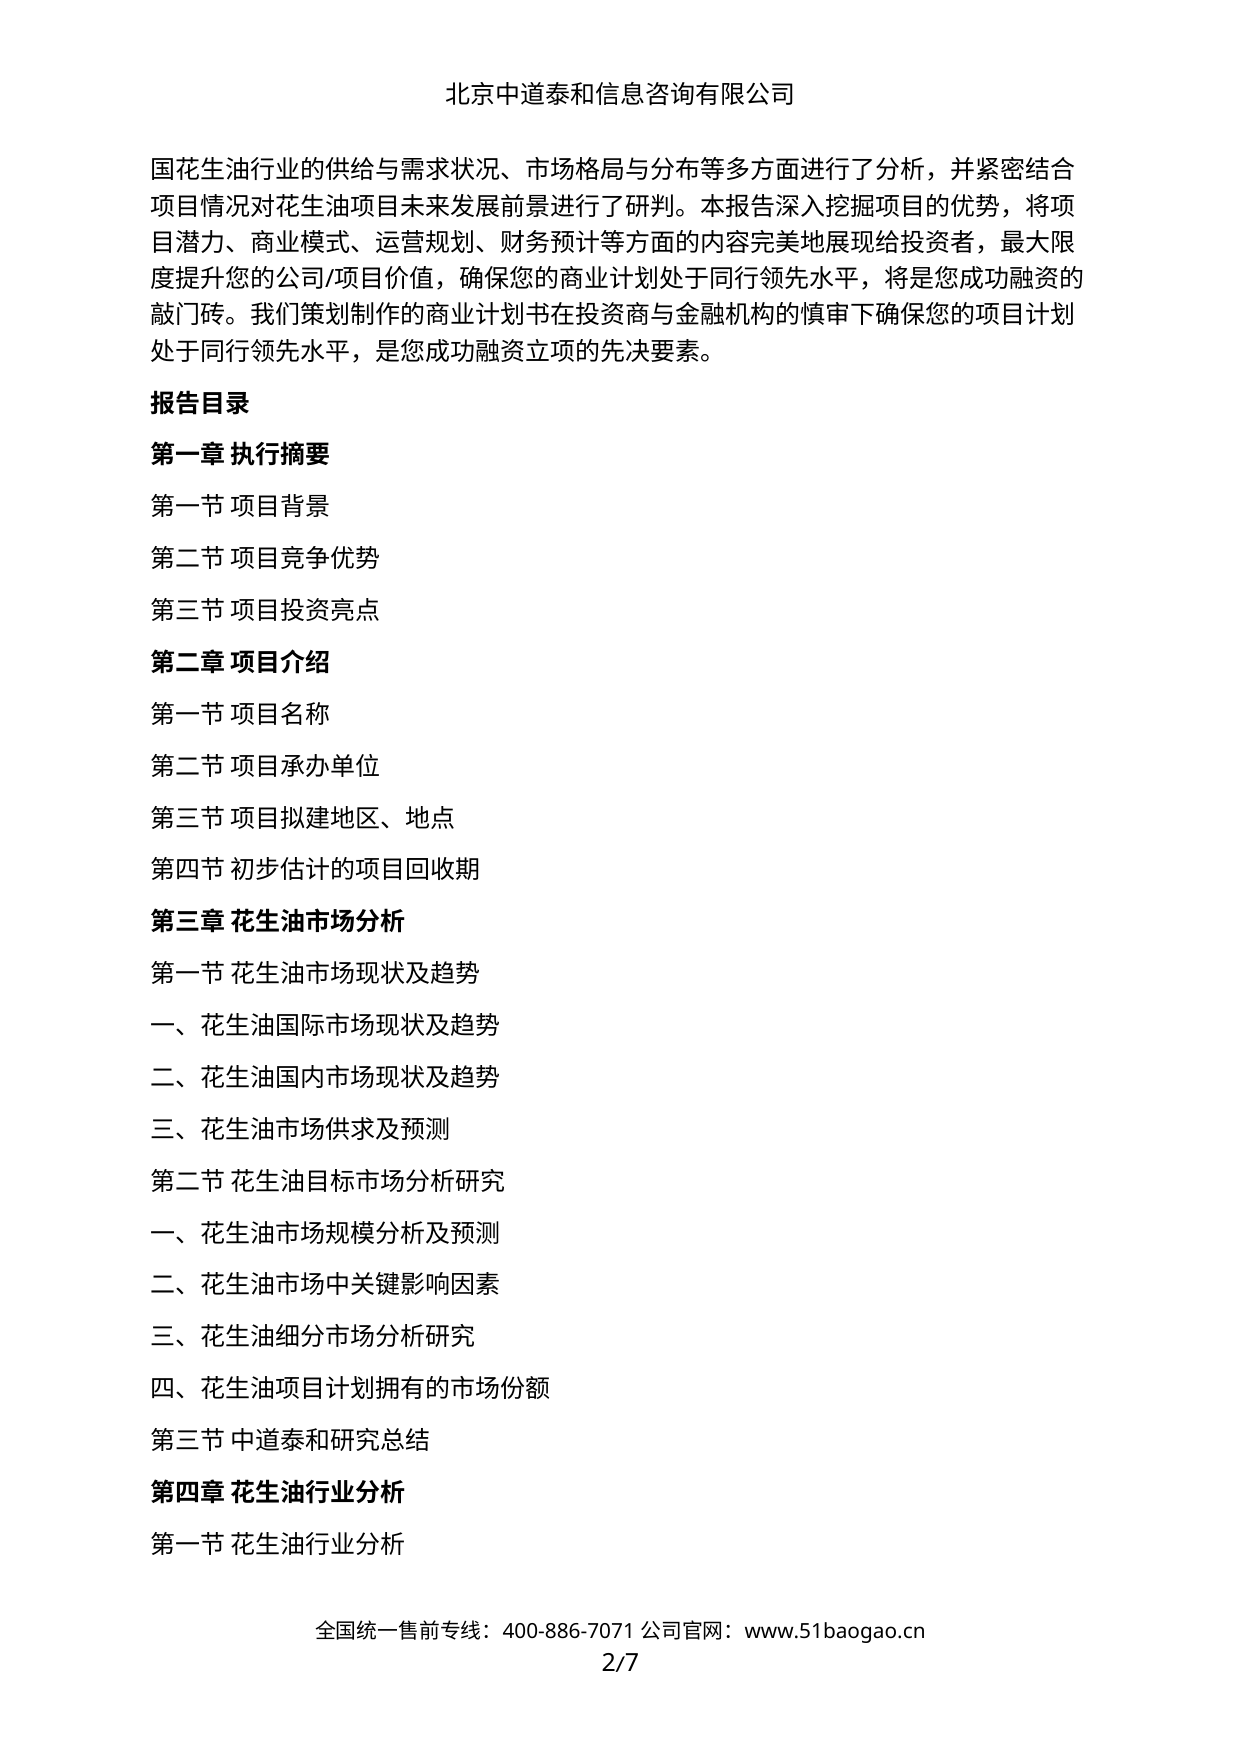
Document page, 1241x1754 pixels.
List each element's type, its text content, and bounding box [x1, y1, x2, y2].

text 第一节 花生油行业分析 [150, 1524, 1090, 1561]
text 第三节 项目投资亮点 [150, 591, 1090, 627]
text 一、花生油国际市场现状及趋势 [150, 1006, 1090, 1042]
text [150, 150, 1090, 367]
text 四、花生油项目计划拥有的市场份额 [150, 1369, 1090, 1405]
text 第一章 执行摘要 [150, 435, 1090, 471]
text 第二节 项目承办单位 [150, 746, 1090, 782]
text 第四节 初步估计的项目回收期 [150, 850, 1090, 886]
text 第三节 中道泰和研究总结 [150, 1421, 1090, 1457]
text 第一节 项目名称 [150, 694, 1090, 731]
text 一、花生油市场规模分析及预测 [150, 1213, 1090, 1249]
text 二、花生油市场中关键影响因素 [150, 1265, 1090, 1301]
text 第二节 花生油目标市场分析研究 [150, 1161, 1090, 1197]
text 第二章 项目介绍 [150, 642, 1090, 679]
text 第三节 项目拟建地区、地点 [150, 798, 1090, 834]
text 第三章 花生油市场分析 [150, 902, 1090, 938]
text 报告目录 [150, 383, 1090, 419]
text 三、花生油市场供求及预测 [150, 1109, 1090, 1146]
text 第四章 花生油行业分析 [150, 1472, 1090, 1509]
text 三、花生油细分市场分析研究 [150, 1317, 1090, 1353]
text 第一节 花生油市场现状及趋势 [150, 954, 1090, 990]
text 第一节 项目背景 [150, 487, 1090, 523]
text 二、花生油国内市场现状及趋势 [150, 1057, 1090, 1094]
text 第二节 项目竞争优势 [150, 539, 1090, 575]
